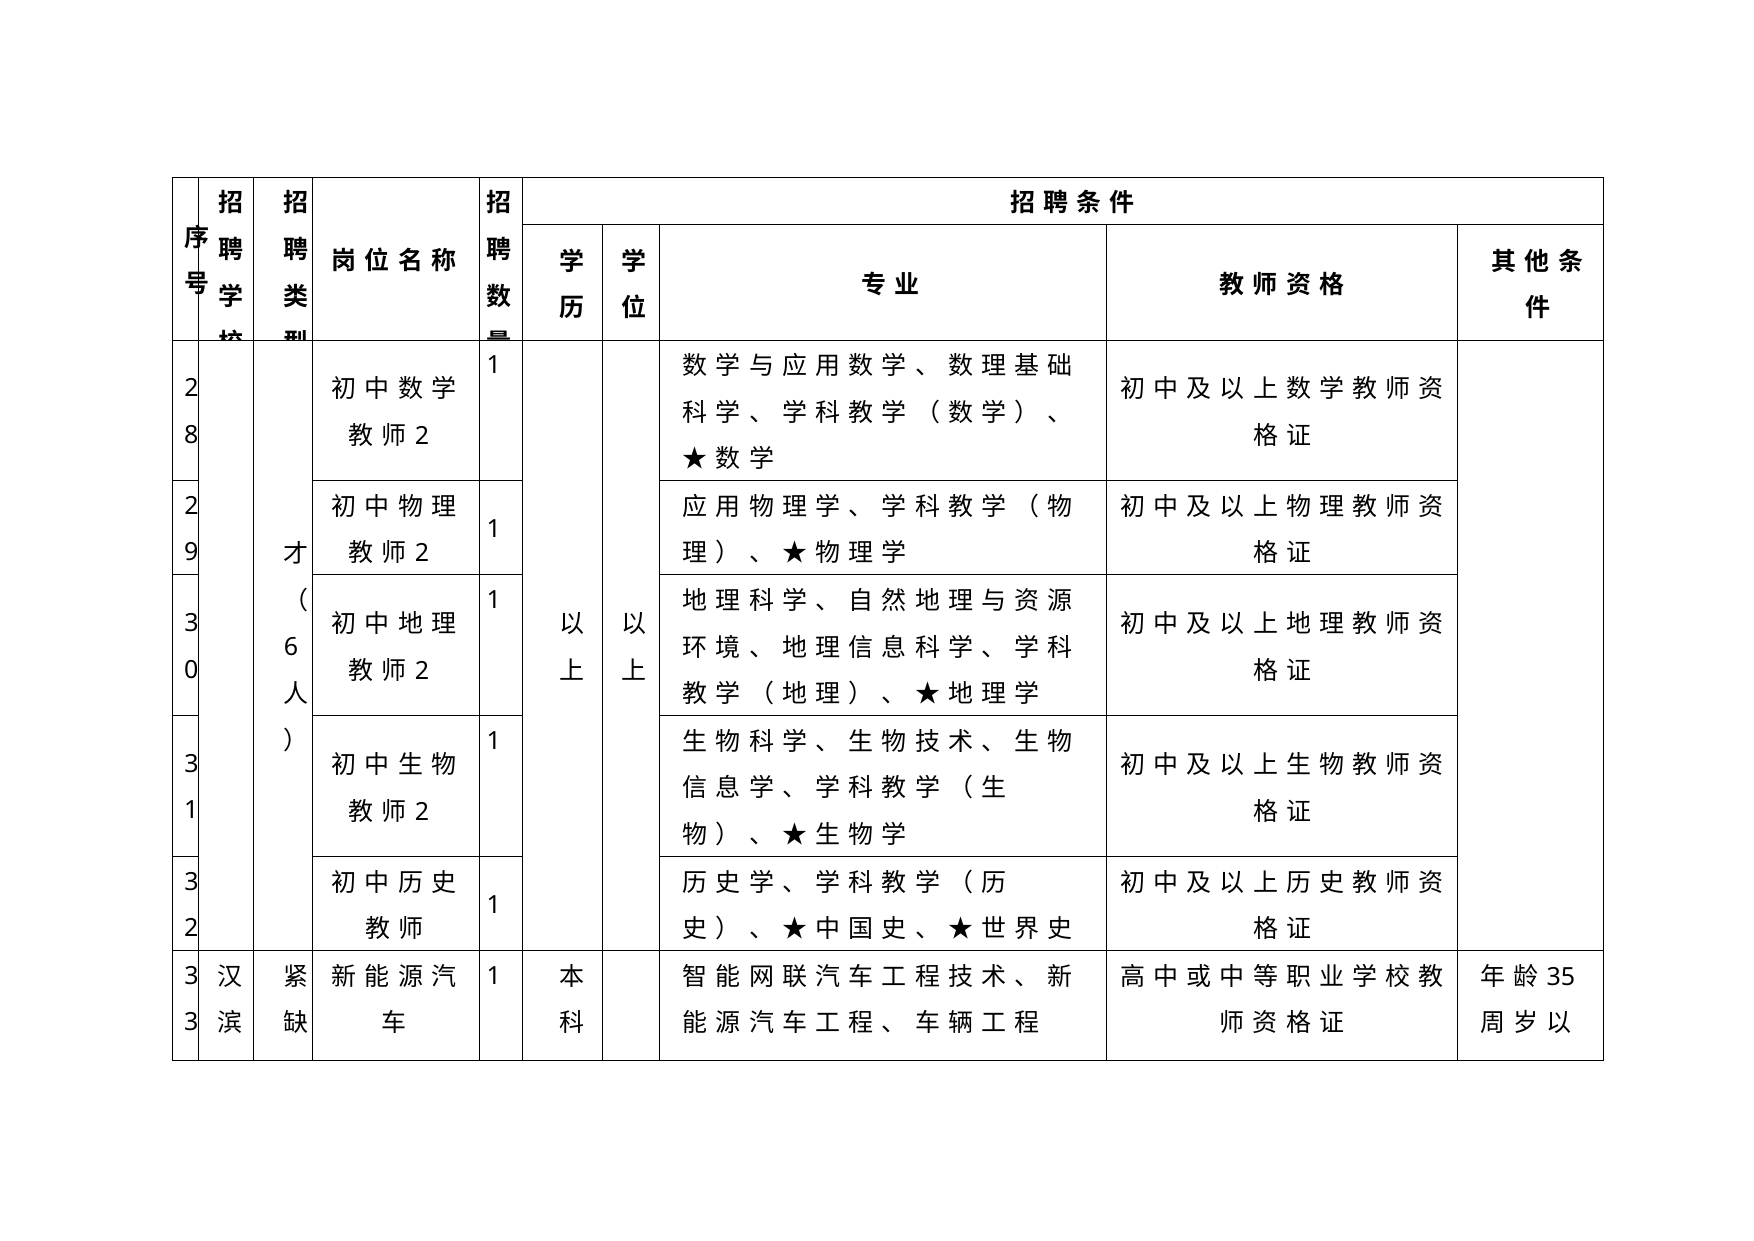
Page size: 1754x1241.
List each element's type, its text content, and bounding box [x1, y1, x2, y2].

table_cell 31 [173, 716, 198, 856]
table_cell 紧缺人才（6人） [254, 341, 312, 950]
table_cell 30 [173, 575, 198, 715]
table_cell 新能源汽车 技术专业教师 [313, 951, 479, 1060]
table_cell 初中及以上地理教师资格证 [1107, 575, 1457, 715]
table_header 招聘 学校 [199, 178, 253, 339]
table_cell 初中生物教师2 [313, 716, 479, 856]
table_cell 数学与应用数学、数理基础科学、学科教学（数学）、★数学 [660, 341, 1106, 480]
table_cell 初中地理教师2 [313, 575, 479, 715]
table_header 招聘数量 [480, 178, 522, 339]
table_cell 初中及以上历史教师资格证 [1107, 857, 1457, 950]
table_cell 28 [173, 341, 198, 480]
table_cell 1 [480, 341, 522, 480]
table_cell 汉滨区新建中等职业技术学校 [199, 951, 253, 1060]
table_cell 学士及以上 [603, 341, 659, 950]
table_cell 历史学、学科教学（历史）、★中国史、★世界史 [660, 857, 1106, 950]
table_header 岗位名称 [313, 178, 479, 339]
table_header 招聘条件 [523, 178, 1603, 224]
table_cell 32 [173, 857, 198, 950]
table_cell 1 [480, 481, 522, 574]
table_cell 应用物理学、学科教学（物理）、★物理学 [660, 481, 1106, 574]
table_cell 年龄35周岁以内（1985年7月30日及以后出生） [1458, 951, 1603, 1060]
table_cell 初中物理教师2 [313, 481, 479, 574]
table_cell 1 [480, 857, 522, 950]
table_cell 紧缺人才（8人） [254, 951, 312, 1060]
table_cell 33 [173, 951, 198, 1060]
table_cell 其他条件 [1458, 225, 1603, 339]
table_cell 智能网联汽车工程技术、新能源汽车工程、车辆工程 [660, 951, 1106, 1060]
table_cell 初中及以上生物教师资格证 [1107, 716, 1457, 856]
table_cell 学历 [523, 225, 602, 339]
table_cell 1 [480, 951, 522, 1060]
table_cell 初中历史教师 [313, 857, 479, 950]
table_cell 专业 [660, 225, 1106, 339]
table_cell 地理科学、自然地理与资源环境、地理信息科学、学科教学（地理）、★地理学 [660, 575, 1106, 715]
table_cell 29 [173, 481, 198, 574]
table_cell 1 [480, 716, 522, 856]
table_cell 教师资格 [1107, 225, 1457, 339]
table_cell 1 [480, 575, 522, 715]
table_header 序号 [173, 178, 198, 339]
table_cell 本科及以上 [523, 951, 602, 1060]
table_cell 初中及以上数学教师资格证 [1107, 341, 1457, 480]
table_cell 学位 [603, 225, 659, 339]
table_cell 生物科学、生物技术、生物信息学、学科教学（生物）、★生物学 [660, 716, 1106, 856]
table_header 招聘 类型 [254, 178, 312, 339]
table_cell 高中或中等职业学校教师资格证 [1107, 951, 1457, 1060]
table_cell [603, 951, 659, 1060]
table_cell 初中及以上物理教师资格证 [1107, 481, 1457, 574]
table_cell 本科及以上 [523, 341, 602, 950]
table_cell 初中数学教师2 [313, 341, 479, 480]
